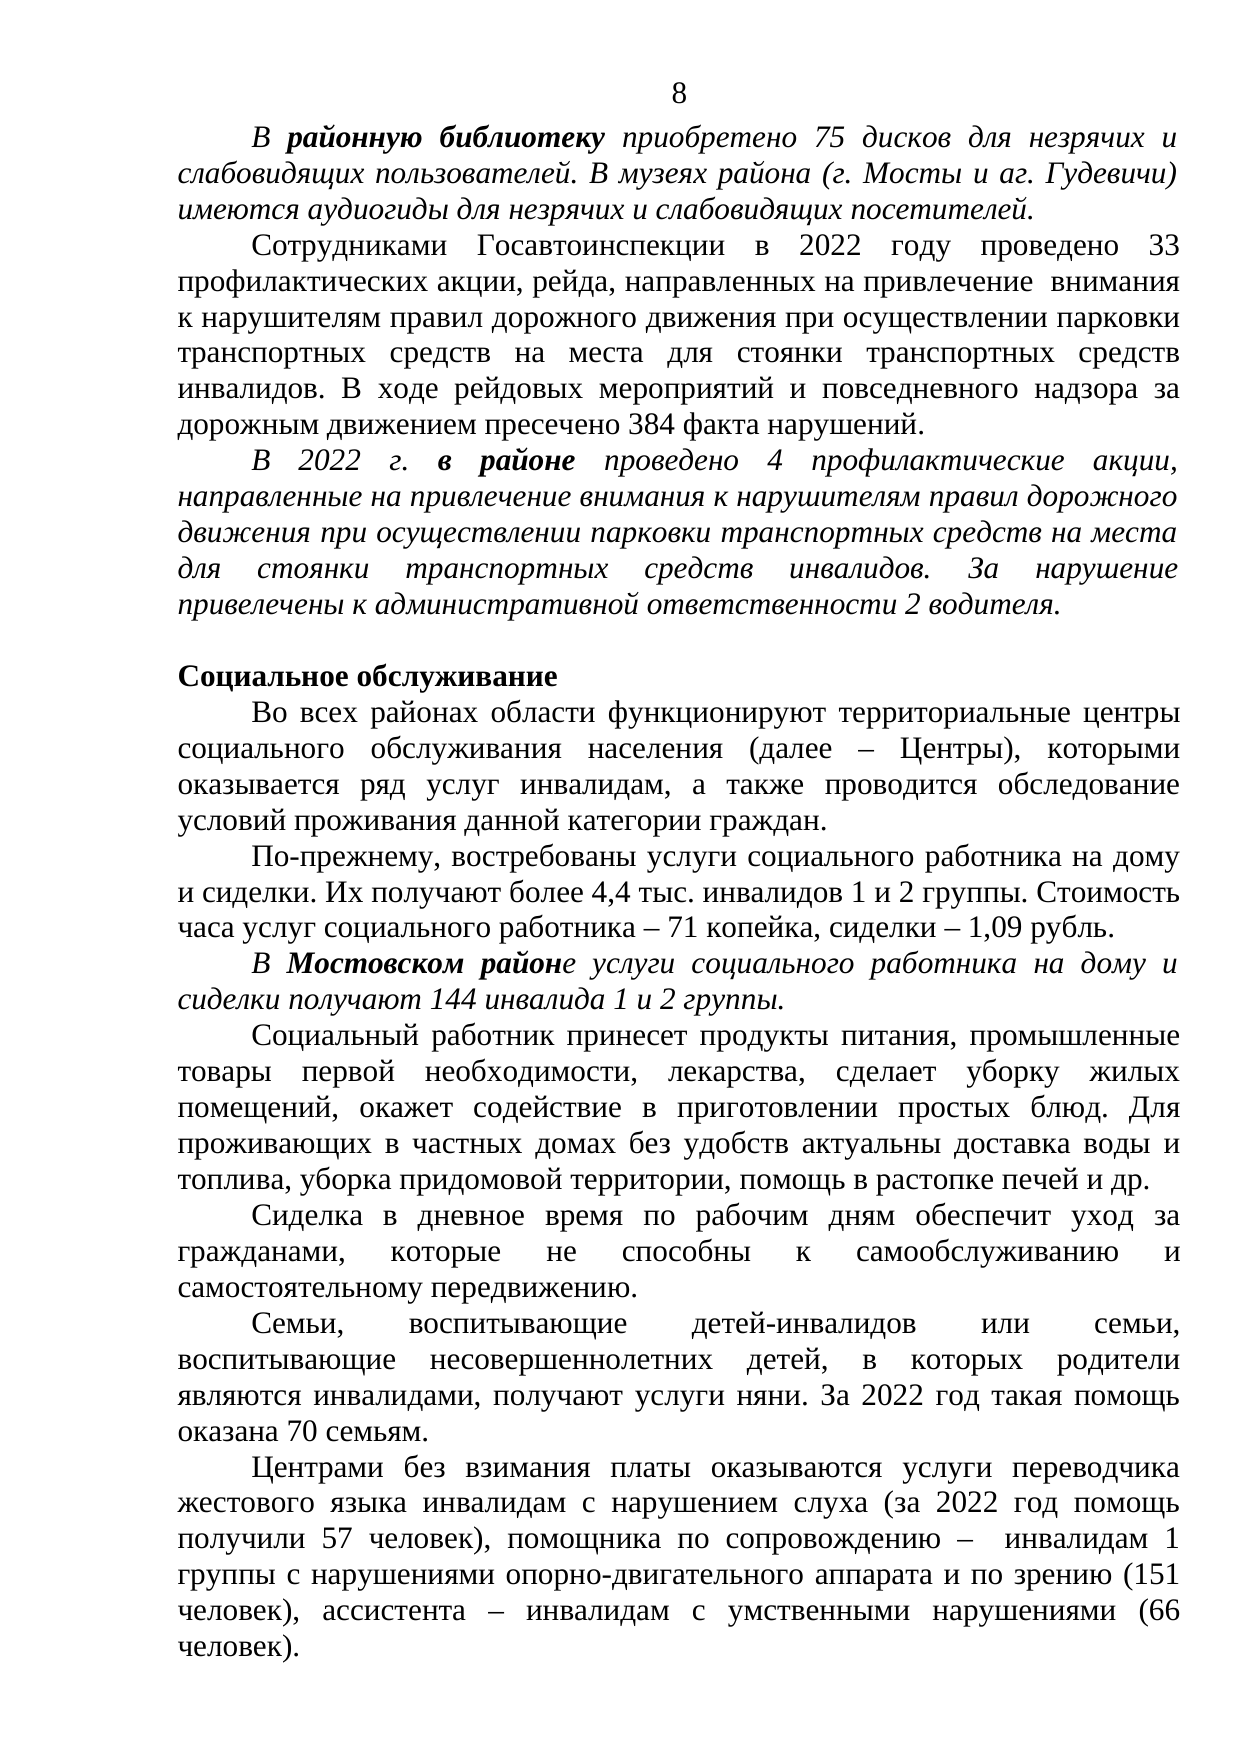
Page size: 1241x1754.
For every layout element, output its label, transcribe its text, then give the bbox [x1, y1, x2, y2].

text Социальный работник принесет продукты питания, промышленные товары первой необходимости, лекарства, сделает уборку жилых помещений, окажет содействие в приготовлении простых блюд. Для проживающих в частных домах без удобств актуальны доставка воды и топлива, уборка придомовой территории, помощь в растопке печей и др. [177, 1017, 1181, 1196]
text Центрами без взимания платы оказываются услуги переводчика жестового языка инвалидам с нарушением слуха (за 2022 год помощь получили 57 человек), помощника по сопровождению – инвалидам 1 группы с нарушениями опорно-двигательного аппарата и по зрению (151 человек), ассистента – инвалидам с умственными нарушениями (66 человек). [177, 1448, 1181, 1663]
text Социальное обслуживание [177, 657, 1181, 693]
text В 2022 г. в районе проведено 4 профилактические акции, направленные на привлечение внимания к нарушителям правил дорожного движения при осуществлении парковки транспортных средств на места для стоянки транспортных средств инвалидов. За нарушение привелечены к административной ответственности 2 водителя. [177, 442, 1181, 621]
text Семьи, воспитывающие детей-инвалидов или семьи, воспитывающие несовершеннолетних детей, в которых родители являются инвалидами, получают услуги няни. За 2022 год такая помощь оказана 70 семьям. [177, 1304, 1181, 1448]
text Сотрудниками Госавтоинспекции в 2022 году проведено 33 профилактических акции, рейда, направленных на привлечение внимания к нарушителям правил дорожного движения при осуществлении парковки транспортных средств на места для стоянки транспортных средств инвалидов. В ходе рейдовых мероприятий и повседневного надзора за дорожным движением пресечено 384 факта нарушений. [177, 226, 1181, 442]
text Во всех районах области функционируют территориальные центры социального обслуживания населения (далее – Центры), которыми оказывается ряд услуг инвалидам, а также проводится обследование условий проживания данной категории граждан. [177, 693, 1181, 837]
text В районную библиотеку приобретено 75 дисков для незрячих и слабовидящих пользователей. В музеях района (г. Мосты и аг. Гудевичи) имеются аудиогиды для незрячих и слабовидящих посетителей. [177, 118, 1181, 226]
text В Мостовском районе услуги социального работника на дому и сиделки получают 144 инвалида 1 и 2 группы. [177, 945, 1181, 1017]
text Сиделка в дневное время по рабочим дням обеспечит уход за гражданами, которые не способны к самообслуживанию и самостоятельному передвижению. [177, 1196, 1181, 1304]
text По-прежнему, востребованы услуги социального работника на дому и сиделки. Их получают более 4,4 тыс. инвалидов 1 и 2 группы. Стоимость часа услуг социального работника – 71 копейка, сиделки – 1,09 рубль. [177, 837, 1181, 945]
